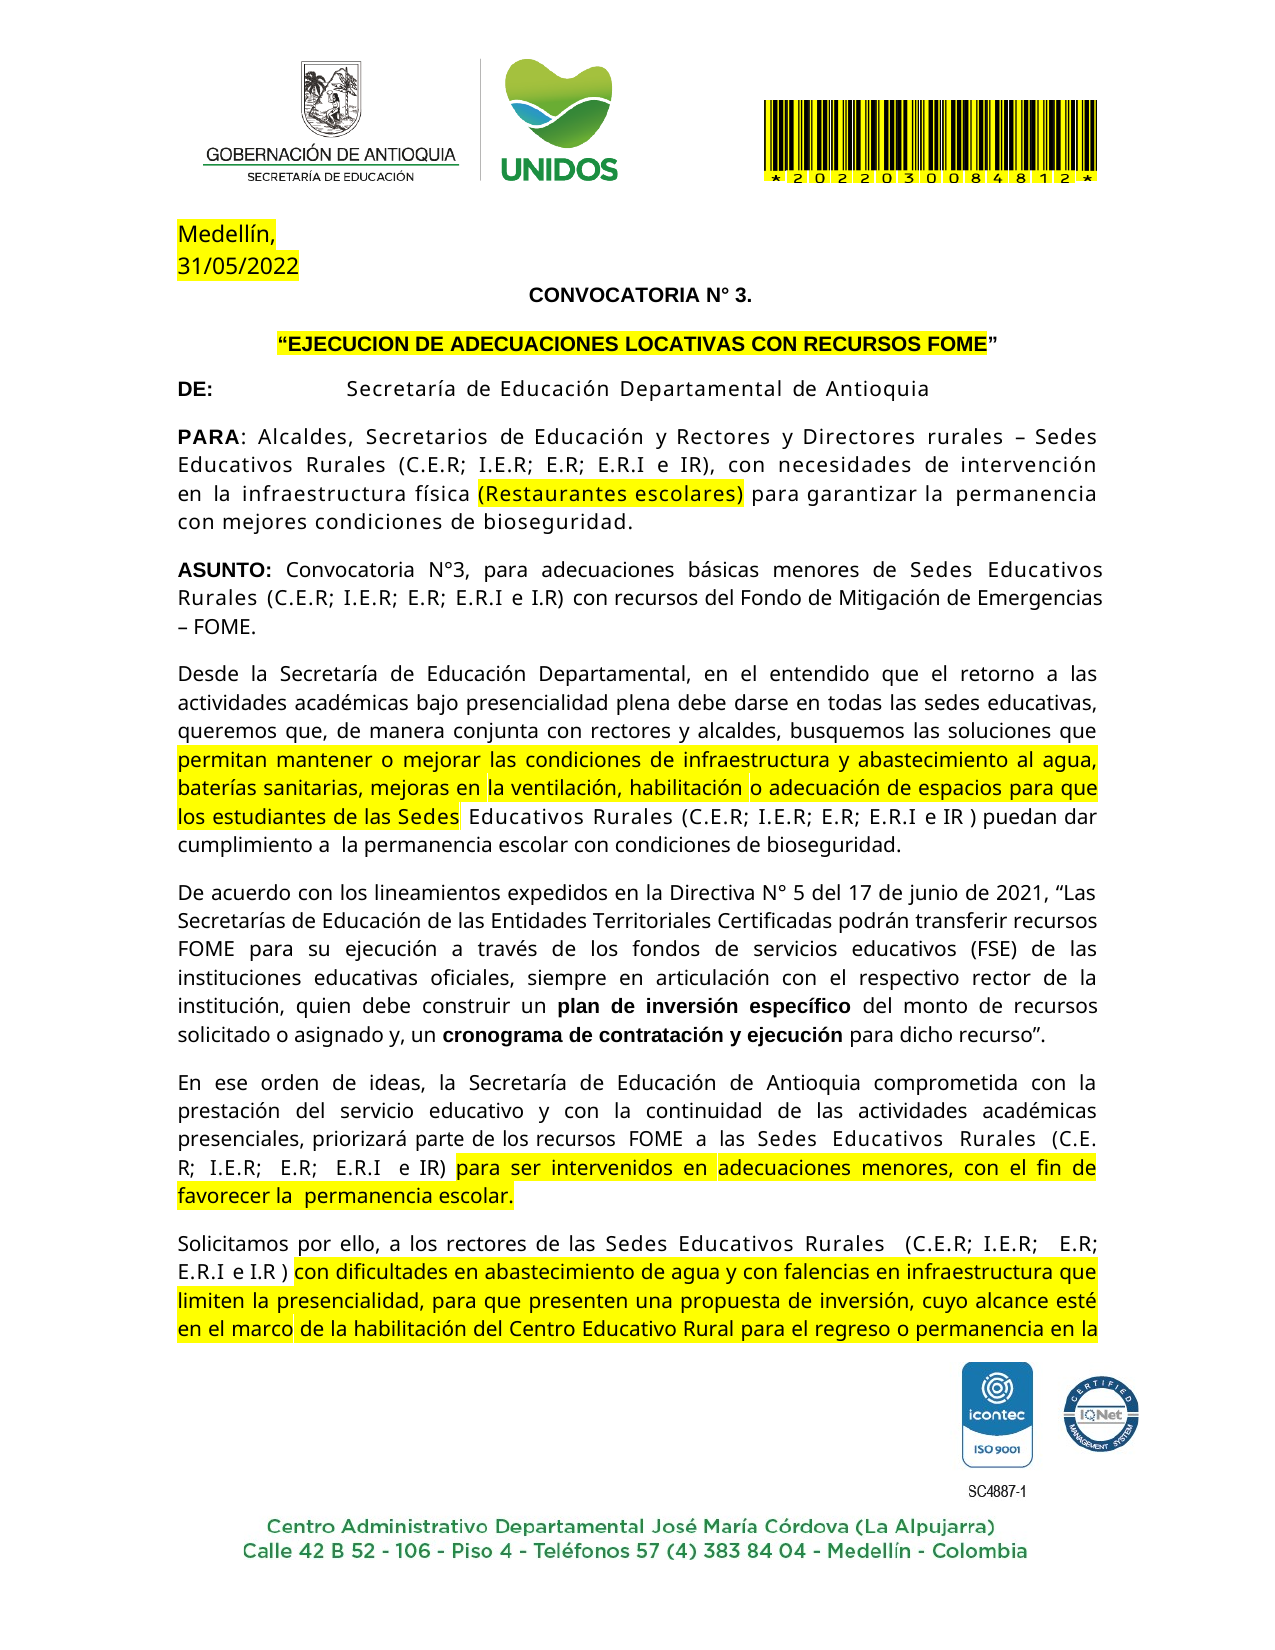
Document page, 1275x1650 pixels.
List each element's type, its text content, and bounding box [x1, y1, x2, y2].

text DE: Secretaría de Educación Departamental de Antioquia [177, 374, 1194, 403]
picture [942, 100, 1008, 183]
picture [853, 100, 919, 183]
picture [1009, 100, 1075, 183]
text ASUNTO: Convocatoria N°3, para adecuaciones básicas menores de Sedes Educativos Rurales (C.E.R; I.E.R; E.R; E.R.I e I.R) con recursos del Fondo de Mitigación de Emergencias – FOME. [177, 555, 1103, 640]
text Desde la Secretaría de Educación Departamental, en el entendido que el retorno a las actividades académicas bajo presencialidad plena debe darse en todas las sedes educativas, queremos que, de manera conjunta con rectores y alcaldes, busquemos las soluciones que permitan mantener o mejorar las condiciones de infraestructura y abastecimiento al agua, baterías sanitarias, mejoras en la ventilación, habilitación o adecuación de espacios para que los estudiantes de las Sedes Educativos Rurales (C.E.R; I.E.R; E.R; E.R.I e IR ) puedan dar cumplimiento a la permanencia escolar con condiciones de bioseguridad. [177, 659, 1098, 745]
picture [203, 58, 618, 181]
picture [764, 100, 830, 183]
picture [1076, 100, 1097, 181]
text De acuerdo con los lineamientos expedidos en la Directiva N° 5 del 17 de junio de 2021, “Las Secretarías de Educación de las Entidades Territoriales Certificadas podrán transferir recursos FOME para su ejecución a través de los fondos de servicios educativos (FSE) de las instituciones educativas oficiales, siempre en articulación con el respectivo rector de la institución, quien debe construir un plan de inversión específico del monto de recursos solicitado o asignado y, un cronograma de contratación y ejecución para dicho recurso”. [177, 878, 1098, 1048]
text PARA: Alcaldes, Secretarios de Educación y Rectores y Directores rurales – Sedes Educativos Rurales (C.E.R; I.E.R; E.R; E.R.I e IR), con necesidades de intervención en la infraestructura física (Restaurantes escolares) para garantizar la permanencia con mejores condiciones de bioseguridad. [177, 422, 1097, 536]
text Desde la Secretaría de Educación Departamental, en el entendido que el retorno a las actividades académicas bajo presencialidad plena debe darse en todas las sedes educativas, queremos que, de manera conjunta con rectores y alcaldes, busquemos las soluciones que permitan mantener o mejorar las condiciones de infraestructura y abastecimiento al agua, baterías sanitarias, mejoras en la ventilación, habilitación o adecuación de espacios para que los estudiantes de las Sedes Educativos Rurales (C.E.R; I.E.R; E.R; E.R.I e IR ) puedan dar cumplimiento a la permanencia escolar con condiciones de bioseguridad. [177, 773, 1098, 859]
picture [920, 100, 941, 183]
picture [831, 100, 852, 183]
text En ese orden de ideas, la Secretaría de Educación de Antioquia comprometida con la prestación del servicio educativo y con la continuidad de las actividades académicas presenciales, priorizará parte de los recursos FOME a las Sedes Educativos Rurales (C.E. R; I.E.R; E.R; E.R.I e IR) para ser intervenidos en adecuaciones menores, con el fin de favorecer la permanencia escolar. [177, 1068, 1097, 1210]
picture [243, 1362, 1139, 1560]
subtitle CONVOCATORIA N° 3. [529, 283, 1194, 307]
text Medellín, 31/05/2022 [177, 218, 392, 281]
